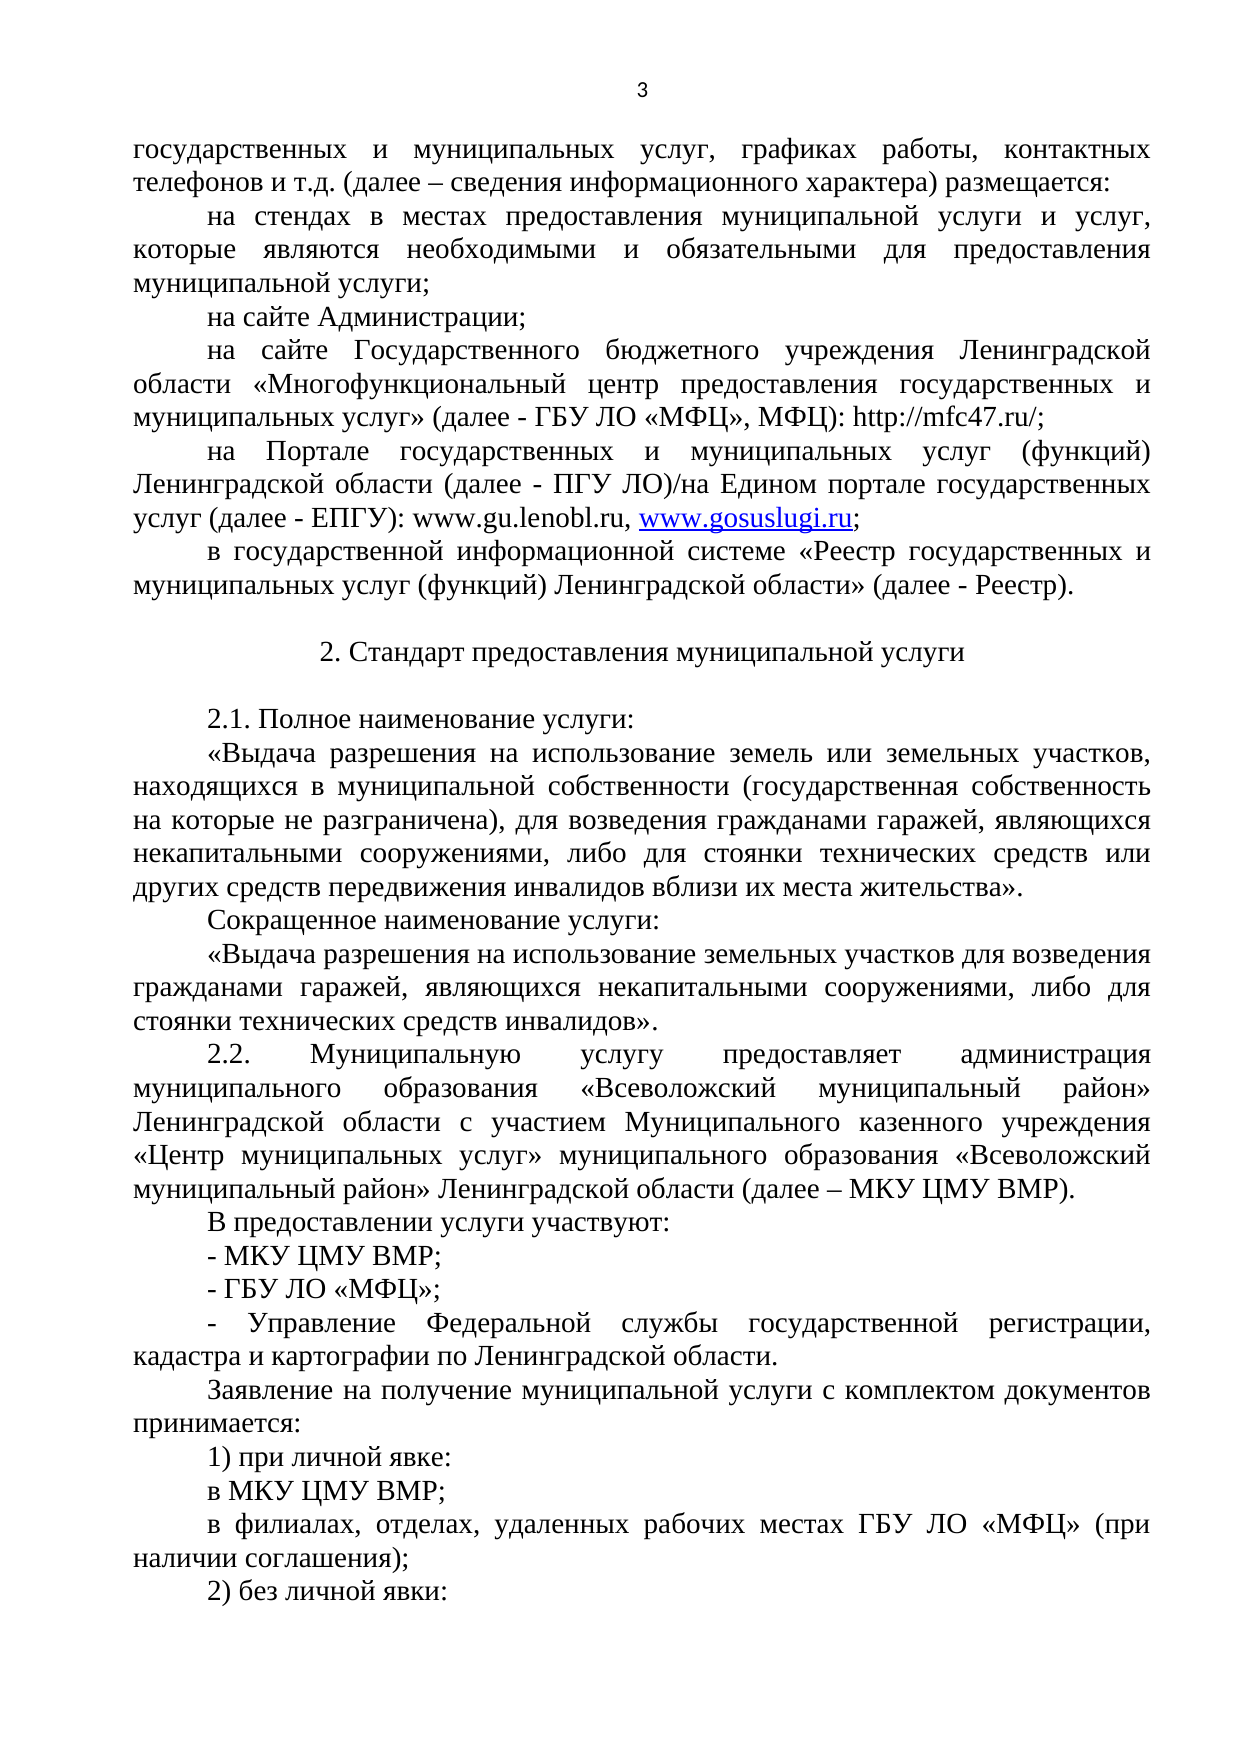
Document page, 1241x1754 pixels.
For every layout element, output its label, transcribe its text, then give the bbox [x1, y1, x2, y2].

text в филиалах, отделах, удаленных рабочих местах ГБУ ЛО «МФЦ» (при наличии соглашения); [133, 1506, 1152, 1573]
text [133, 131, 1152, 198]
text «Выдача разрешения на использование земельных участков для возведения гражданами гаражей, являющихся некапитальными сооружениями, либо для стоянки технических средств инвалидов». [133, 936, 1152, 1037]
text на Портале государственных и муниципальных услуг (функций) Ленинградской области (далее - ПГУ ЛО)/на Едином портале государственных услуг (далее - ЕПГУ): www.gu.lenobl.ru, www.gosuslugi.ru; [133, 433, 1152, 533]
text «Выдача разрешения на использование земель или земельных участков, находящихся в муниципальной собственности (государственная собственность на которые не разграничена), для возведения гражданами гаражей, являющихся некапитальными сооружениями, либо для стоянки технических средств или других средств передвижения инвалидов вблизи их места жительства». [133, 735, 1152, 902]
text Заявление на получение муниципальной услуги с комплектом документов принимается: [133, 1372, 1152, 1439]
text на стендах в местах предоставления муниципальной услуги и услуг, которые являются необходимыми и обязательными для предоставления муниципальной услуги; [133, 198, 1152, 299]
text В предоставлении услуги участвуют: [133, 1204, 1152, 1238]
text 2.1. Полное наименование услуги: [133, 701, 1152, 735]
text - Управление Федеральной службы государственной регистрации, кадастра и картографии по Ленинградской области. [133, 1305, 1152, 1372]
text Сокращенное наименование услуги: [133, 902, 1152, 936]
text на сайте Государственного бюджетного учреждения Ленинградской области «Многофункциональный центр предоставления государственных и муниципальных услуг» (далее - ГБУ ЛО «МФЦ», МФЦ): http://mfc47.ru/; [133, 332, 1152, 433]
text на сайте Администрации; [133, 299, 1152, 332]
text в МКУ ЦМУ ВМР; [133, 1473, 1152, 1506]
text - ГБУ ЛО «МФЦ»; [133, 1271, 1152, 1305]
text 2.2. Муниципальную услугу предоставляет администрация муниципального образования «Всеволожский муниципальный район» Ленинградской области с участием Муниципального казенного учреждения «Центр муниципальных услуг» муниципального образования «Всеволожский муниципальный район» Ленинградской области (далее – МКУ ЦМУ ВМР). [133, 1037, 1152, 1204]
text - МКУ ЦМУ ВМР; [133, 1238, 1152, 1271]
text 2. Стандарт предоставления муниципальной услуги [133, 634, 1152, 668]
text 1) при личной явке: [133, 1439, 1152, 1473]
text 2) без личной явки: [133, 1573, 1152, 1607]
text в государственной информационной системе «Реестр государственных и муниципальных услуг (функций) Ленинградской области» (далее - Реестр). [133, 533, 1152, 601]
